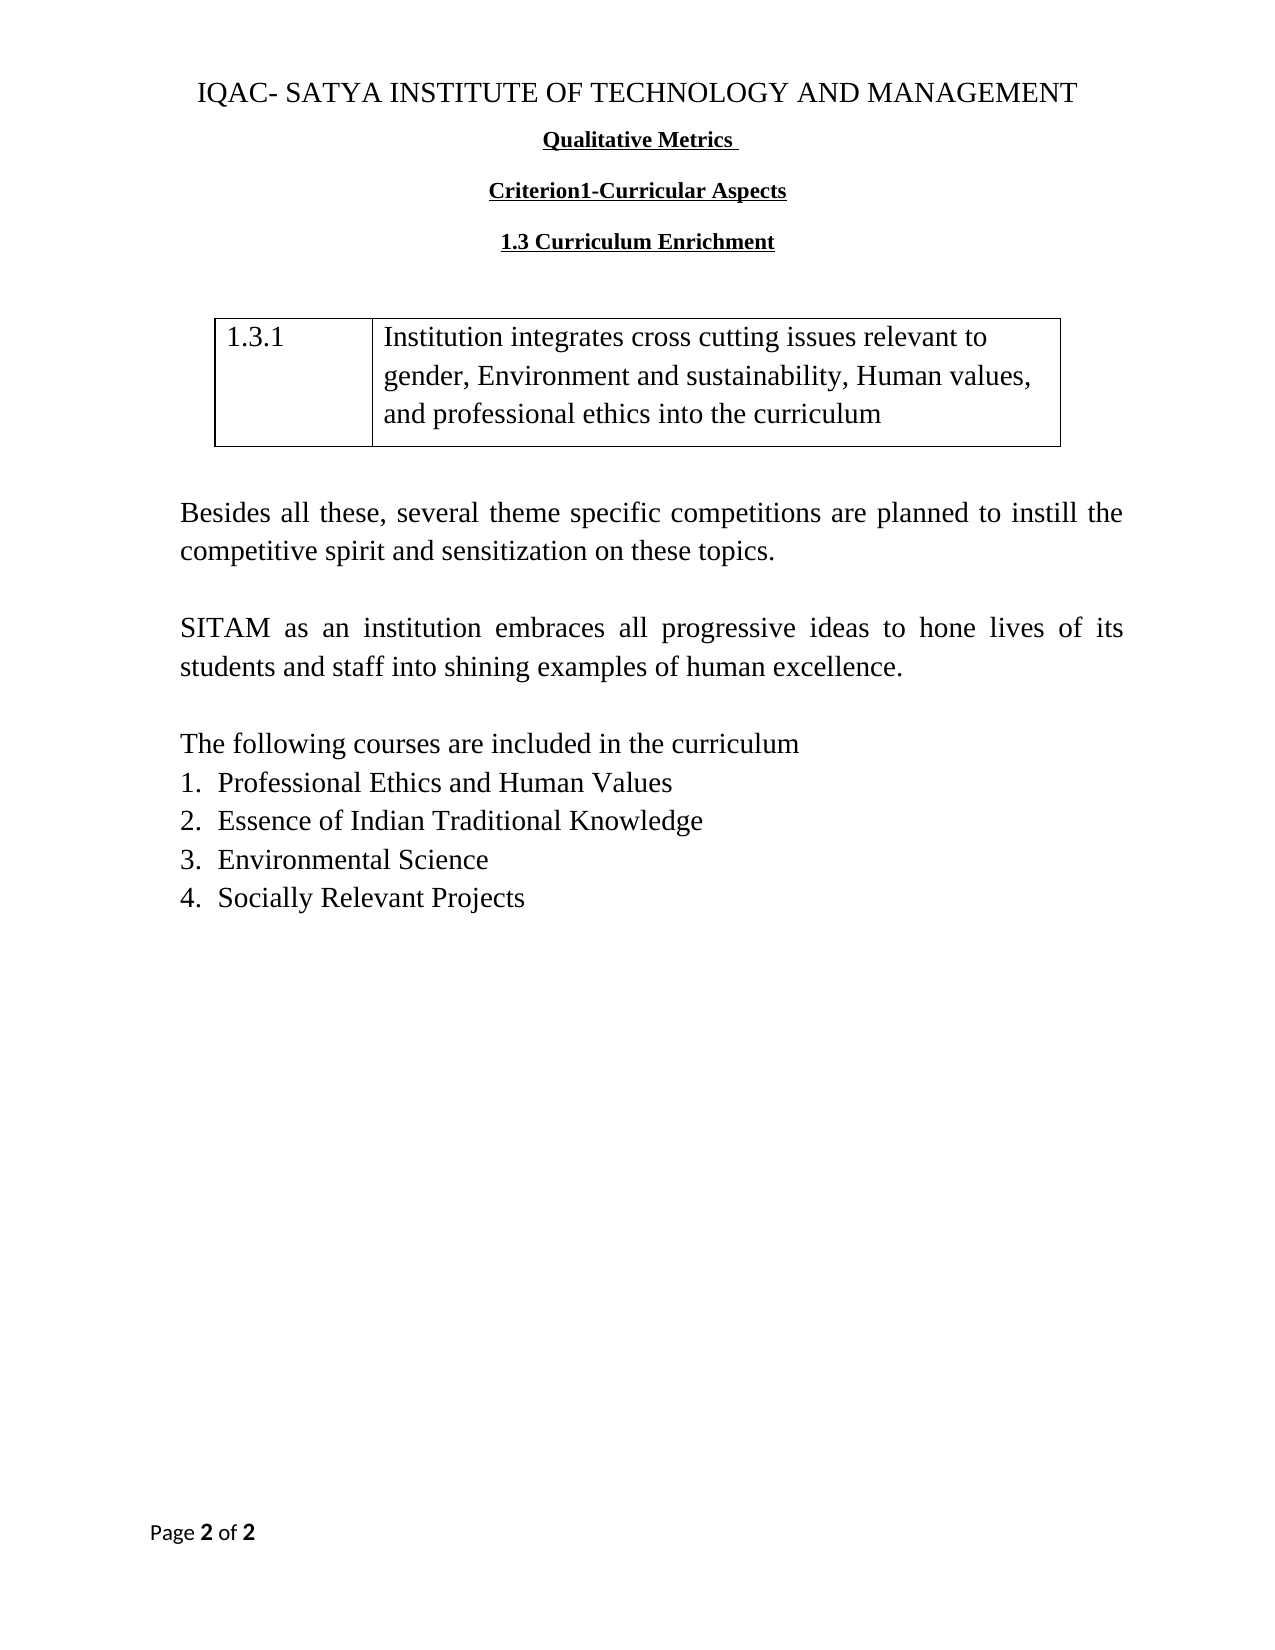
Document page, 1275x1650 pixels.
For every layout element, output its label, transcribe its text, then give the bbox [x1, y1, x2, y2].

list Environmental Science [180, 842, 1125, 875]
list Professional Ethics and Human Values [180, 765, 1125, 798]
text Besides all these, several theme specific competitions are planned to instill the competitive spirit and sensitization on these topics. [180, 495, 1125, 567]
text SITAM as an institution embraces all progressive ideas to hone lives of its students and staff into shining examples of human excellence. [180, 611, 1125, 683]
list Socially Relevant Projects [180, 880, 1125, 914]
text The following courses are included in the curriculum [180, 726, 1125, 760]
list Essence of Indian Traditional Knowledge [180, 803, 1125, 837]
